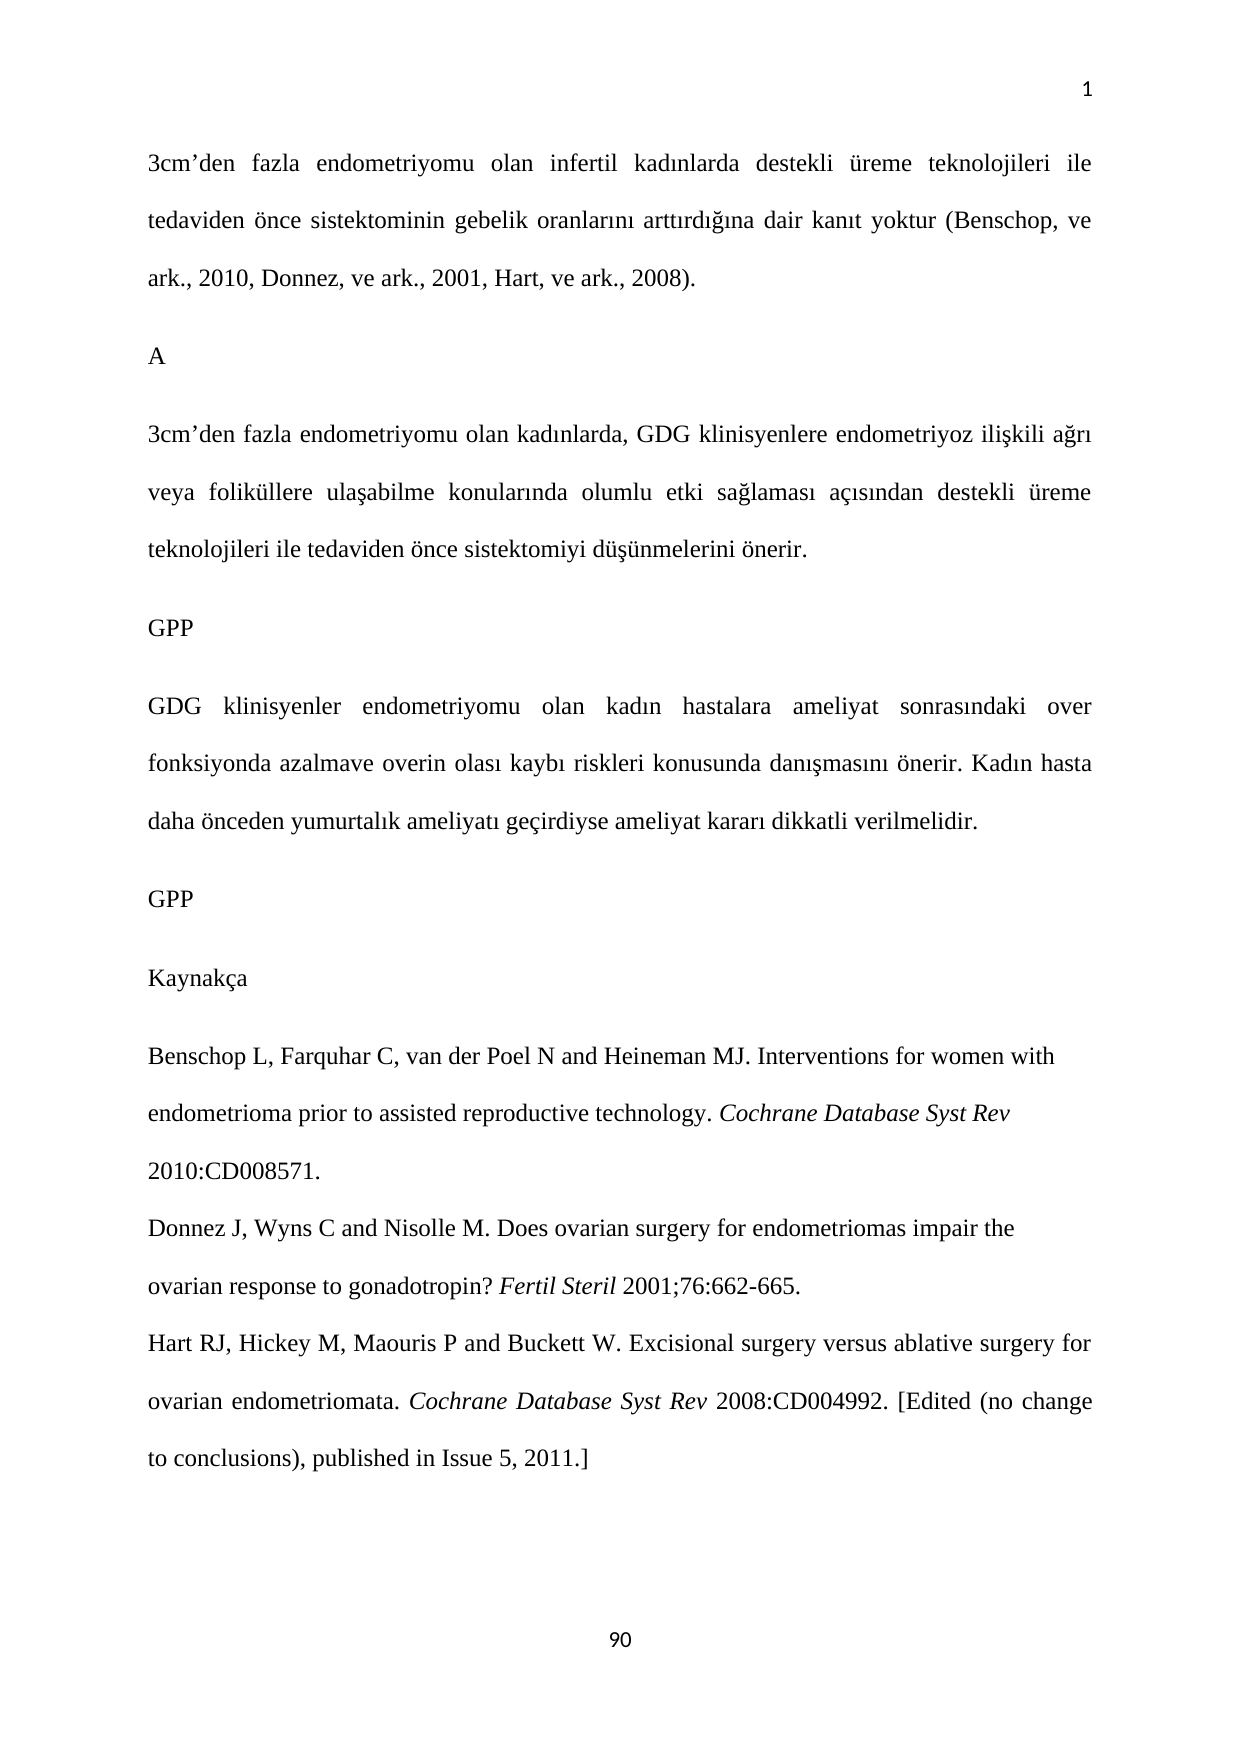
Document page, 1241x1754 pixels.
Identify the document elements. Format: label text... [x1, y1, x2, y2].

text GPP [148, 884, 1093, 913]
text GPP [148, 613, 1093, 641]
text GDG klinisyenler endometriyomu olan kadın hastalara ameliyat sonrasındaki over fonksiyonda azalmave overin olası kaybı riskleri konusunda danışmasını önerir. Kadın hasta daha önceden yumurtalık ameliyatı geçirdiyse ameliyat kararı dikkatli verilmelidir. [148, 691, 1093, 835]
text 3cm’den fazla endometriyomu olan infertil kadınlarda destekli üreme teknolojileri ile tedaviden önce sistektominin gebelik oranlarını arttırdığına dair kanıt yoktur (Benschop, ve ark., 2010, Donnez, ve ark., 2001, Hart, ve ark., 2008). [148, 148, 1093, 291]
text Kaynakça [148, 963, 1093, 991]
text 3cm’den fazla endometriyomu olan kadınlarda, GDG klinisyenlere endometriyoz ilişkili ağrı veya foliküllere ulaşabilme konularında olumlu etki sağlaması açısından destekli üreme teknolojileri ile tedaviden önce sistektomiyi düşünmelerini önerir. [148, 419, 1093, 563]
text A [148, 341, 1093, 370]
text Benschop L, Farquhar C, van der Poel N and Heineman MJ. Interventions for women with endometrioma prior to assisted reproductive technology. Cochrane Database Syst Rev 2010:CD008571. [148, 1041, 1093, 1185]
text Hart RJ, Hickey M, Maouris P and Buckett W. Excisional surgery versus ablative surgery for ovarian endometriomata. Cochrane Database Syst Rev 2008:CD004992. [Edited (no change to conclusions), published in Issue 5, 2011.] [148, 1328, 1093, 1472]
text Donnez J, Wyns C and Nisolle M. Does ovarian surgery for endometriomas impair the ovarian response to gonadotropin? Fertil Steril 2001;76:662-665. [148, 1213, 1093, 1300]
